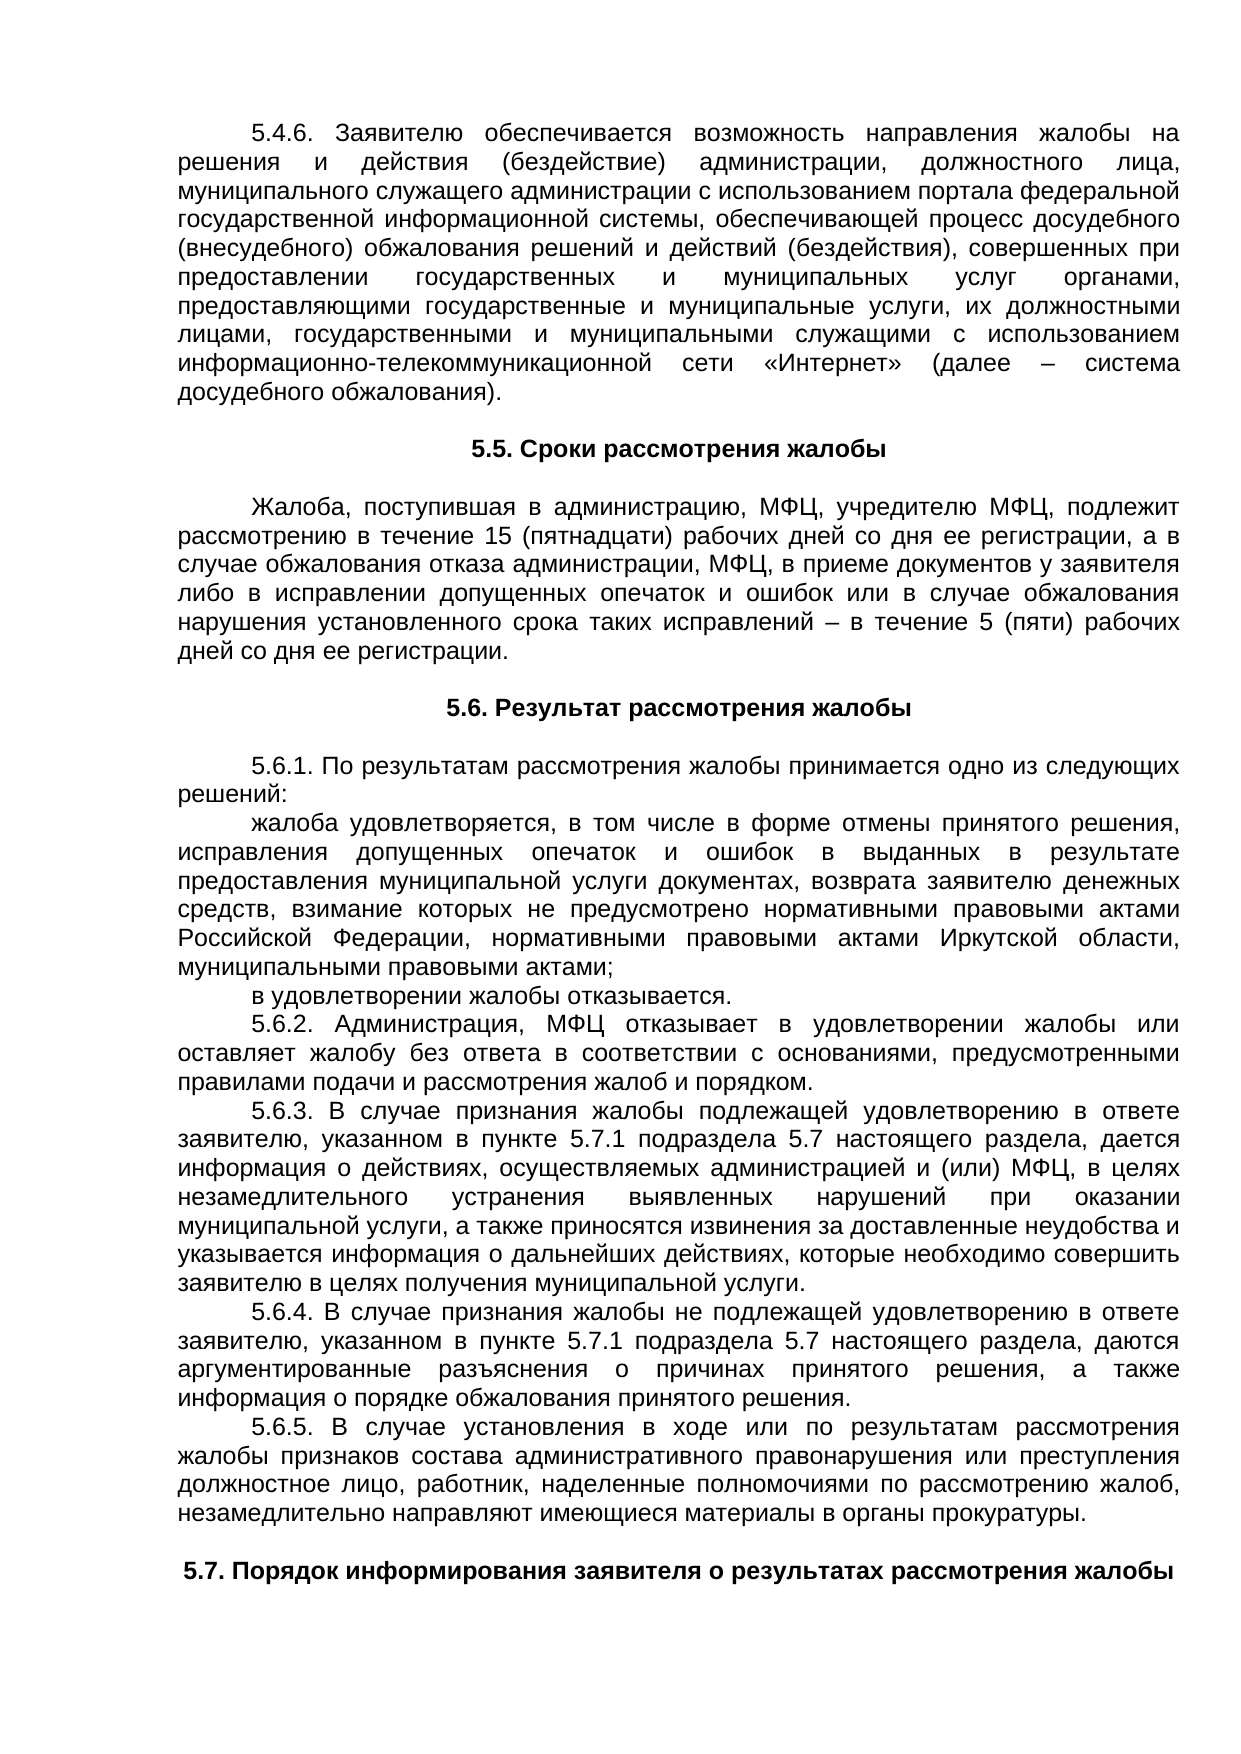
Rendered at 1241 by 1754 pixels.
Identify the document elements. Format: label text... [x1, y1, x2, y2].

text 5.6.1. По результатам рассмотрения жалобы принимается одно из следующих решений: [177, 751, 1181, 808]
text Жалоба, поступившая в администрацию, МФЦ, учредителю МФЦ, подлежит рассмотрению в течение 15 (пятнадцати) рабочих дней со дня ее регистрации, а в случае обжалования отказа администрации, МФЦ, в приеме документов у заявителя либо в исправлении допущенных опечаток и ошибок или в случае обжалования нарушения установленного срока таких исправлений – в течение 5 (пяти) рабочих дней со дня ее регистрации. [177, 492, 1181, 664]
text 5.6.3. В случае признания жалобы подлежащей удовлетворению в ответе заявителю, указанном в пункте 5.7.1 подраздела 5.7 настоящего раздела, дается информация о действиях, осуществляемых администрацией и (или) МФЦ, в целях незамедлительного устранения выявленных нарушений при оказании муниципальной услуги, а также приносятся извинения за доставленные неудобства и указывается информация о дальнейших действиях, которые необходимо совершить заявителю в целях получения муниципальной услуги. [177, 1096, 1181, 1297]
text 5.7. Порядок информирования заявителя о результатах рассмотрения жалобы [177, 1556, 1181, 1584]
text жалоба удовлетворяется, в том числе в форме отмены принятого решения, исправления допущенных опечаток и ошибок в выданных в результате предоставления муниципальной услуги документах, возврата заявителю денежных средств, взимание которых не предусмотрено нормативными правовыми актами Российской Федерации, нормативными правовыми актами Иркутской области, муниципальными правовыми актами; [177, 808, 1181, 981]
text 5.6.5. В случае установления в ходе или по результатам рассмотрения жалобы признаков состава административного правонарушения или преступления должностное лицо, работник, наделенные полномочиями по рассмотрению жалоб, незамедлительно направляют имеющиеся материалы в органы прокуратуры. [177, 1412, 1181, 1527]
text 5.6.2. Администрация, МФЦ отказывает в удовлетворении жалобы или оставляет жалобу без ответа в соответствии с основаниями, предусмотренными правилами подачи и рассмотрения жалоб и порядком. [177, 1009, 1181, 1096]
text 5.5. Сроки рассмотрения жалобы [177, 434, 1181, 463]
text в удовлетворении жалобы отказывается. [177, 981, 1181, 1009]
text 5.6.4. В случае признания жалобы не подлежащей удовлетворению в ответе заявителю, указанном в пункте 5.7.1 подраздела 5.7 настоящего раздела, даются аргументированные разъяснения о причинах принятого решения, а также информация о порядке обжалования принятого решения. [177, 1297, 1181, 1412]
text 5.6. Результат рассмотрения жалобы [177, 693, 1181, 722]
text 5.4.6. Заявителю обеспечивается возможность направления жалобы на решения и действия (бездействие) администрации, должностного лица, муниципального служащего администрации с использованием портала федеральной государственной информационной системы, обеспечивающей процесс досудебного (внесудебного) обжалования решений и действий (бездействия), совершенных при предоставлении государственных и муниципальных услуг органами, предоставляющими государственные и муниципальные услуги, их должностными лицами, государственными и муниципальными служащими с использованием информационно-телекоммуникационной сети «Интернет» (далее – система досудебного обжалования). [177, 118, 1181, 406]
